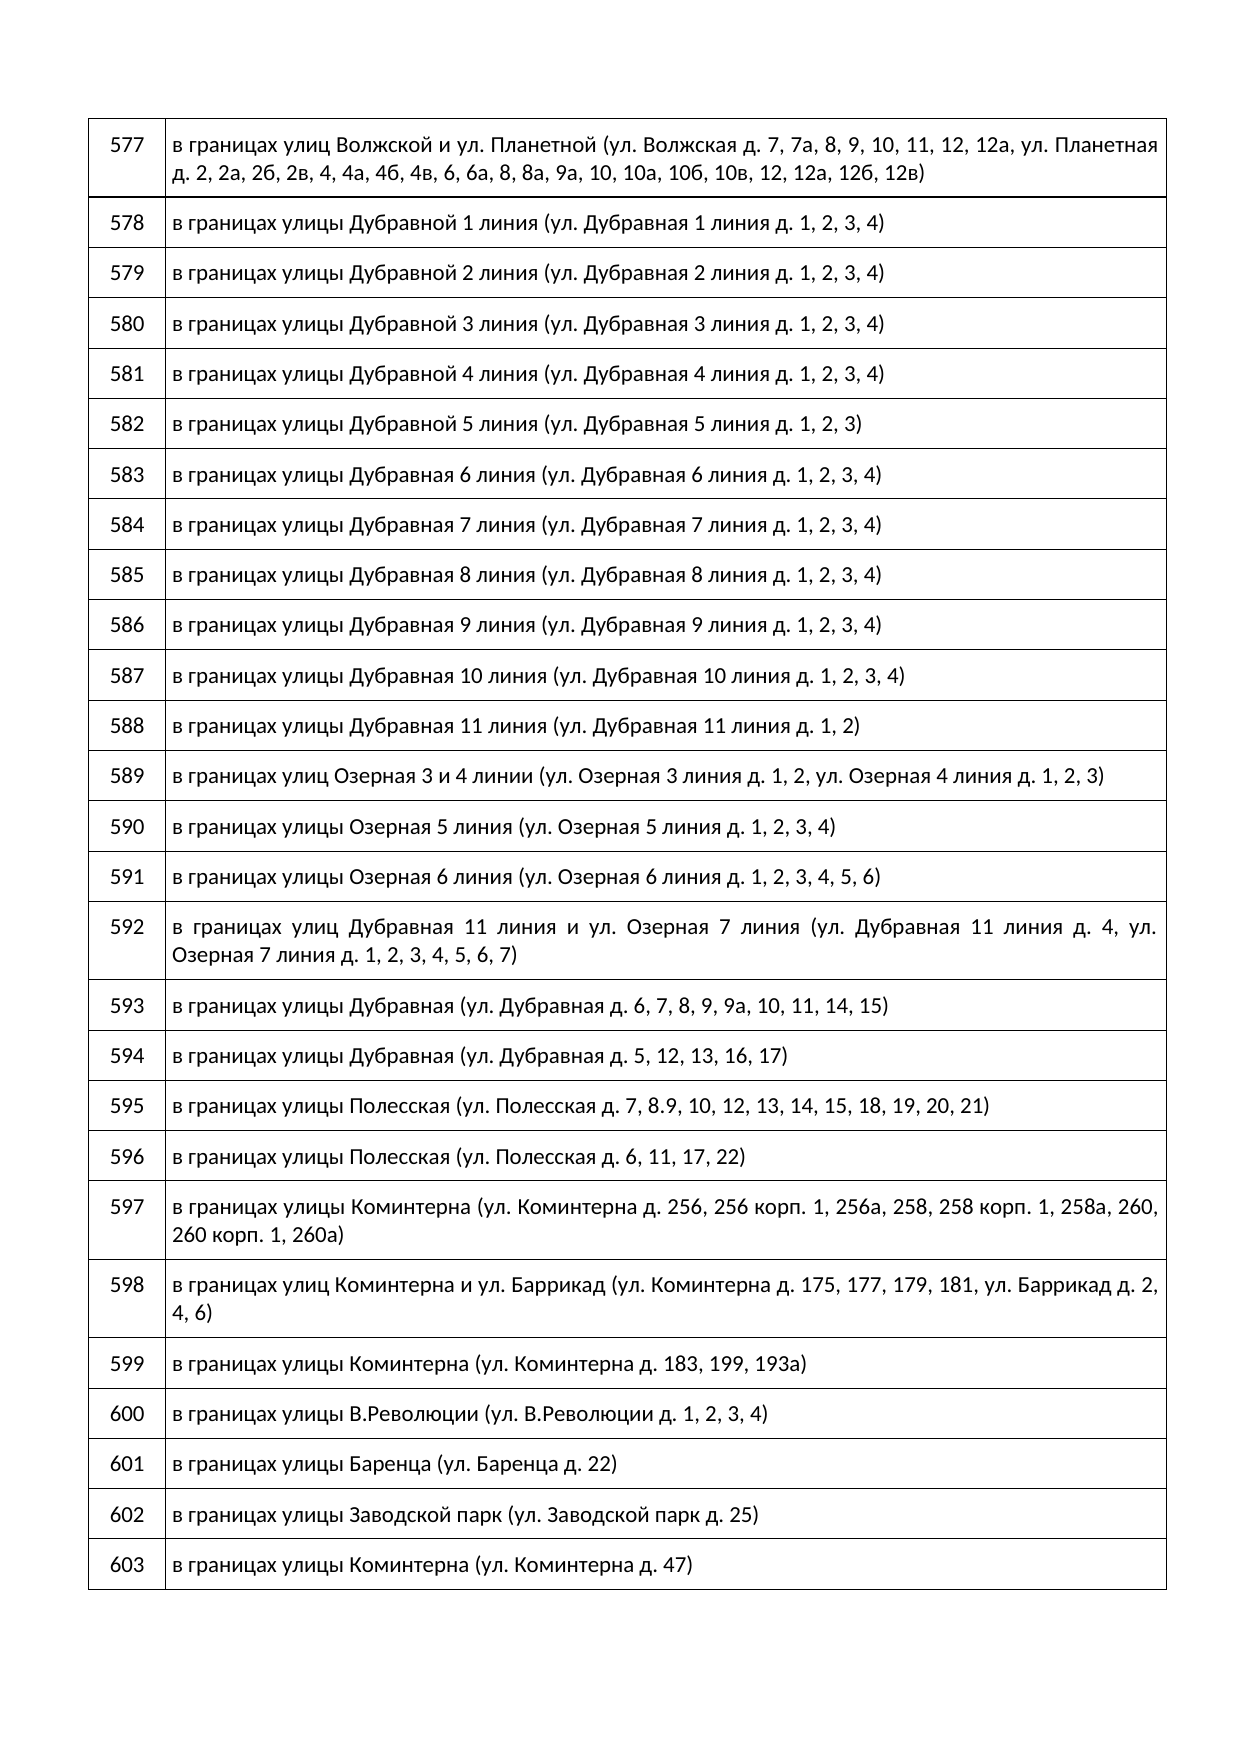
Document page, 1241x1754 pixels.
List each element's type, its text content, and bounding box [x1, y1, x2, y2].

table_cell 578 [89, 198, 165, 247]
table_cell в границах улицы Дубравной 1 линия (ул. Дубравная 1 линия д. 1, 2, 3, 4) [166, 198, 1166, 247]
table_cell 601 [89, 1439, 165, 1488]
table_cell 580 [89, 298, 165, 347]
table_cell в границах улицы Заводской парк (ул. Заводской парк д. 25) [166, 1489, 1166, 1538]
table_cell в границах улицы Дубравная (ул. Дубравная д. 6, 7, 8, 9, 9а, 10, 11, 14, 15) [166, 980, 1166, 1029]
table_cell в границах улицы Коминтерна (ул. Коминтерна д. 256, 256 корп. 1, 256а, 258, 258 корп. 1, 258а, 260, 260 корп. 1, 260а) [166, 1181, 1166, 1259]
table_cell в границах улицы Дубравной 4 линия (ул. Дубравная 4 линия д. 1, 2, 3, 4) [166, 349, 1166, 398]
table_cell в границах улицы Баренца (ул. Баренца д. 22) [166, 1439, 1166, 1488]
table_cell в границах улицы Дубравной 5 линия (ул. Дубравная 5 линия д. 1, 2, 3) [166, 399, 1166, 448]
table_cell в границах улицы Дубравная 9 линия (ул. Дубравная 9 линия д. 1, 2, 3, 4) [166, 600, 1166, 649]
table_cell в границах улицы Озерная 6 линия (ул. Озерная 6 линия д. 1, 2, 3, 4, 5, 6) [166, 852, 1166, 901]
table_cell 591 [89, 852, 165, 901]
table_cell в границах улицы Дубравная 11 линия (ул. Дубравная 11 линия д. 1, 2) [166, 701, 1166, 750]
table_cell 600 [89, 1389, 165, 1438]
table_cell 590 [89, 801, 165, 851]
table_cell в границах улицы Дубравная 10 линия (ул. Дубравная 10 линия д. 1, 2, 3, 4) [166, 650, 1166, 699]
table_cell в границах улиц Озерная 3 и 4 линии (ул. Озерная 3 линия д. 1, 2, ул. Озерная 4 линия д. 1, 2, 3) [166, 751, 1166, 800]
table_cell 598 [89, 1260, 165, 1337]
table_cell 589 [89, 751, 165, 800]
table_cell 584 [89, 499, 165, 549]
table_cell в границах улицы Дубравной 3 линия (ул. Дубравная 3 линия д. 1, 2, 3, 4) [166, 298, 1166, 347]
table_cell 582 [89, 399, 165, 448]
table_cell в границах улицы Коминтерна (ул. Коминтерна д. 47) [166, 1539, 1166, 1589]
table_cell 581 [89, 349, 165, 398]
table_cell 586 [89, 600, 165, 649]
table_cell 587 [89, 650, 165, 699]
table_cell в границах улицы Дубравная (ул. Дубравная д. 5, 12, 13, 16, 17) [166, 1031, 1166, 1080]
table_cell в границах улиц Коминтерна и ул. Баррикад (ул. Коминтерна д. 175, 177, 179, 181, ул. Баррикад д. 2, 4, 6) [166, 1260, 1166, 1337]
table_cell 585 [89, 550, 165, 599]
table_cell 597 [89, 1181, 165, 1259]
table_cell 593 [89, 980, 165, 1029]
table_cell 592 [89, 902, 165, 979]
table_cell 577 [89, 119, 165, 196]
table_cell 596 [89, 1131, 165, 1180]
table_cell 603 [89, 1539, 165, 1589]
table_cell в границах улицы В.Революции (ул. В.Революции д. 1, 2, 3, 4) [166, 1389, 1166, 1438]
table_cell 599 [89, 1338, 165, 1387]
table_cell в границах улицы Дубравная 8 линия (ул. Дубравная 8 линия д. 1, 2, 3, 4) [166, 550, 1166, 599]
table_cell 583 [89, 449, 165, 498]
table_cell в границах улицы Дубравной 2 линия (ул. Дубравная 2 линия д. 1, 2, 3, 4) [166, 248, 1166, 297]
table_cell в границах улицы Полесская (ул. Полесская д. 7, 8.9, 10, 12, 13, 14, 15, 18, 19, 20, 21) [166, 1081, 1166, 1130]
table_cell 594 [89, 1031, 165, 1080]
table_cell 595 [89, 1081, 165, 1130]
table_cell 579 [89, 248, 165, 297]
table_cell в границах улицы Дубравная 7 линия (ул. Дубравная 7 линия д. 1, 2, 3, 4) [166, 499, 1166, 549]
table_cell 602 [89, 1489, 165, 1538]
table_cell 588 [89, 701, 165, 750]
table_cell в границах улицы Дубравная 6 линия (ул. Дубравная 6 линия д. 1, 2, 3, 4) [166, 449, 1166, 498]
table_cell в границах улиц Волжской и ул. Планетной (ул. Волжская д. 7, 7а, 8, 9, 10, 11, 12, 12а, ул. Планетная д. 2, 2а, 2б, 2в, 4, 4а, 4б, 4в, 6, 6а, 8, 8а, 9а, 10, 10а, 10б, 10в, 12, 12а, 12б, 12в) [166, 119, 1166, 196]
table_cell в границах улицы Коминтерна (ул. Коминтерна д. 183, 199, 193а) [166, 1338, 1166, 1387]
table_cell в границах улиц Дубравная 11 линия и ул. Озерная 7 линия (ул. Дубравная 11 линия д. 4, ул. Озерная 7 линия д. 1, 2, 3, 4, 5, 6, 7) [166, 902, 1166, 979]
table_cell в границах улицы Озерная 5 линия (ул. Озерная 5 линия д. 1, 2, 3, 4) [166, 801, 1166, 851]
table_cell в границах улицы Полесская (ул. Полесская д. 6, 11, 17, 22) [166, 1131, 1166, 1180]
